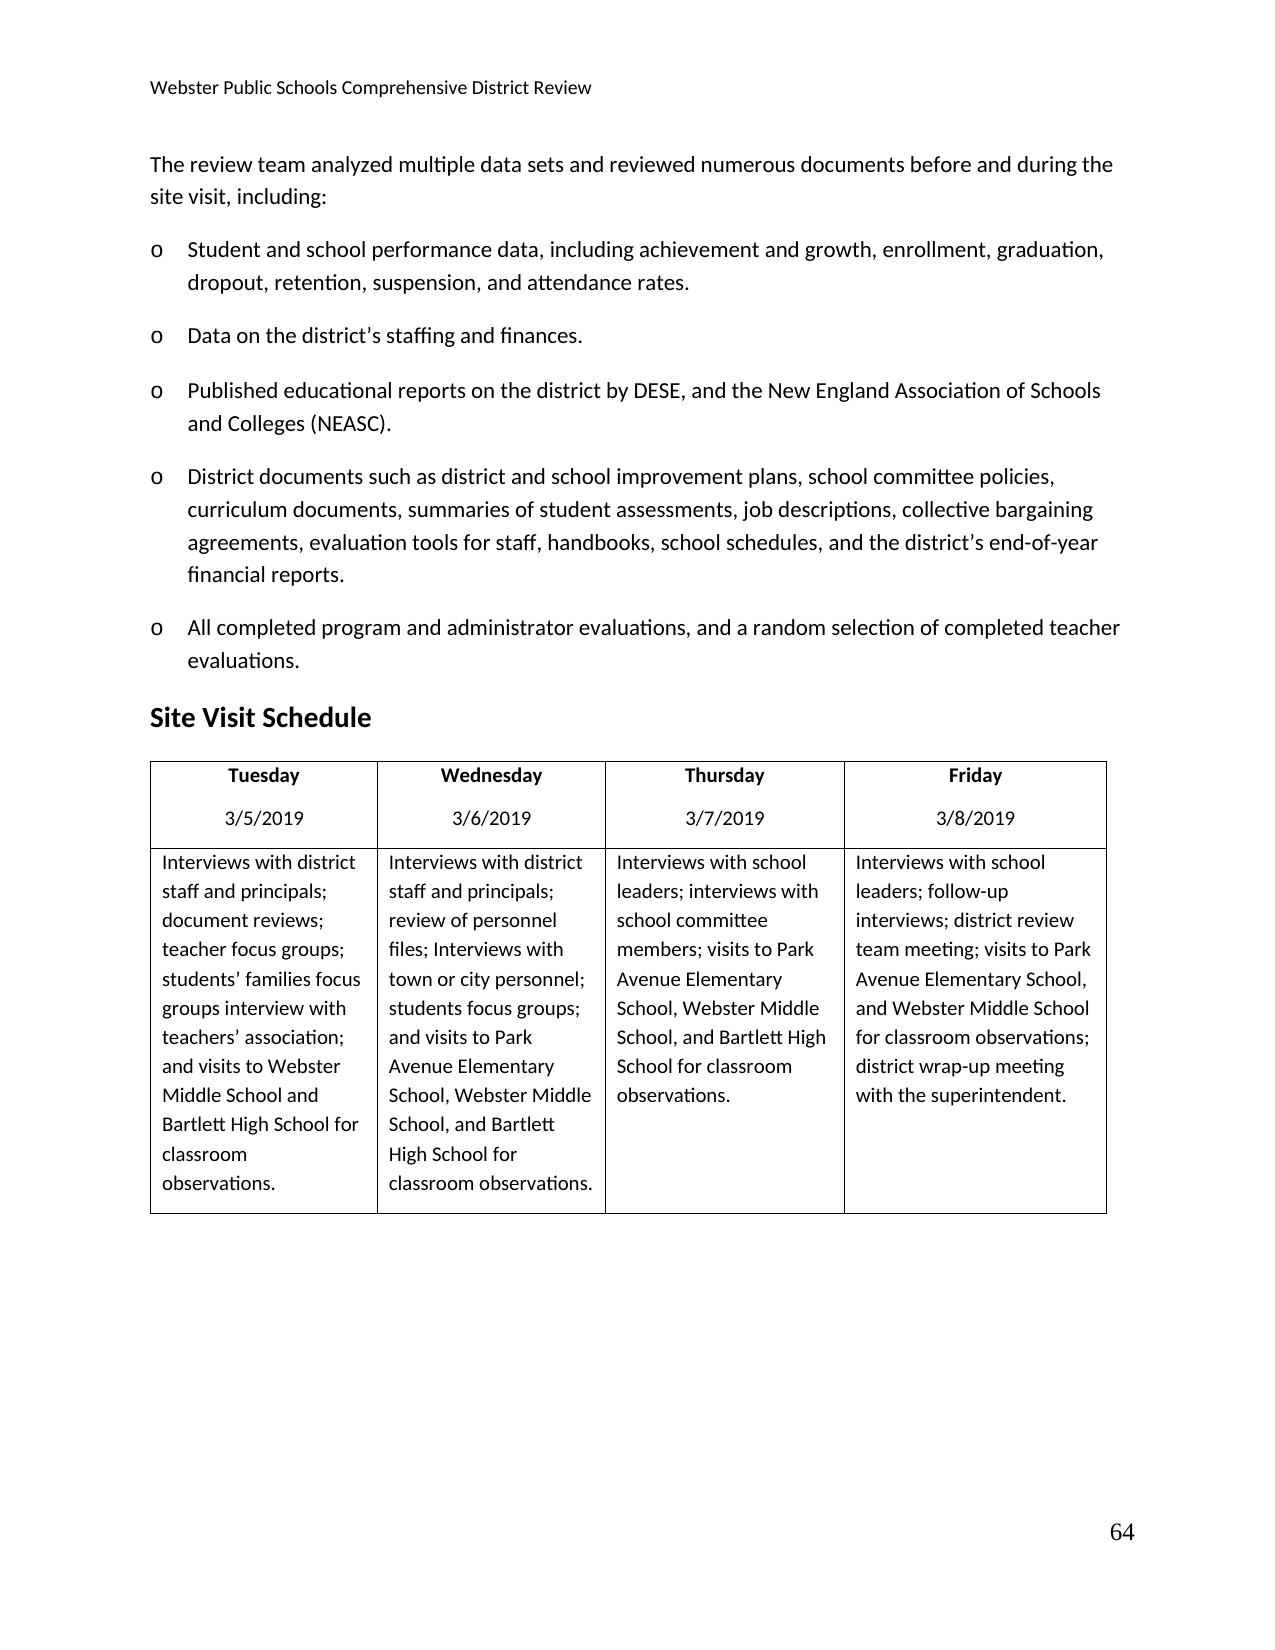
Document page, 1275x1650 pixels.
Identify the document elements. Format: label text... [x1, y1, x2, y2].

text Site Visit Schedule [150, 699, 1134, 735]
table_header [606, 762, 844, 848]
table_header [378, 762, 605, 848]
list Student and school performance data, including achievement and growth, enrollment, graduation, dropout, retention, suspension, and attendance rates. [150, 235, 1134, 297]
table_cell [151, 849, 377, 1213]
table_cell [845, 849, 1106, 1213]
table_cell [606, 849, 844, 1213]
list Data on the district’s staffing and finances. [150, 322, 1134, 351]
text The review team analyzed multiple data sets and reviewed numerous documents before and during the site visit, including: [150, 150, 1134, 210]
list All completed program and administrator evaluations, and a random selection of completed teacher evaluations. [150, 613, 1134, 674]
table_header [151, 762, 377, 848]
list District documents such as district and school improvement plans, school committee policies, curriculum documents, summaries of student assessments, job descriptions, collective bargaining agreements, evaluation tools for staff, handbooks, school schedules, and the district’s end-of-year financial reports. [150, 462, 1134, 588]
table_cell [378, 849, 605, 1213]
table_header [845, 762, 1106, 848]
list Published educational reports on the district by DESE, and the New England Association of Schools and Colleges (NEASC). [150, 376, 1134, 437]
